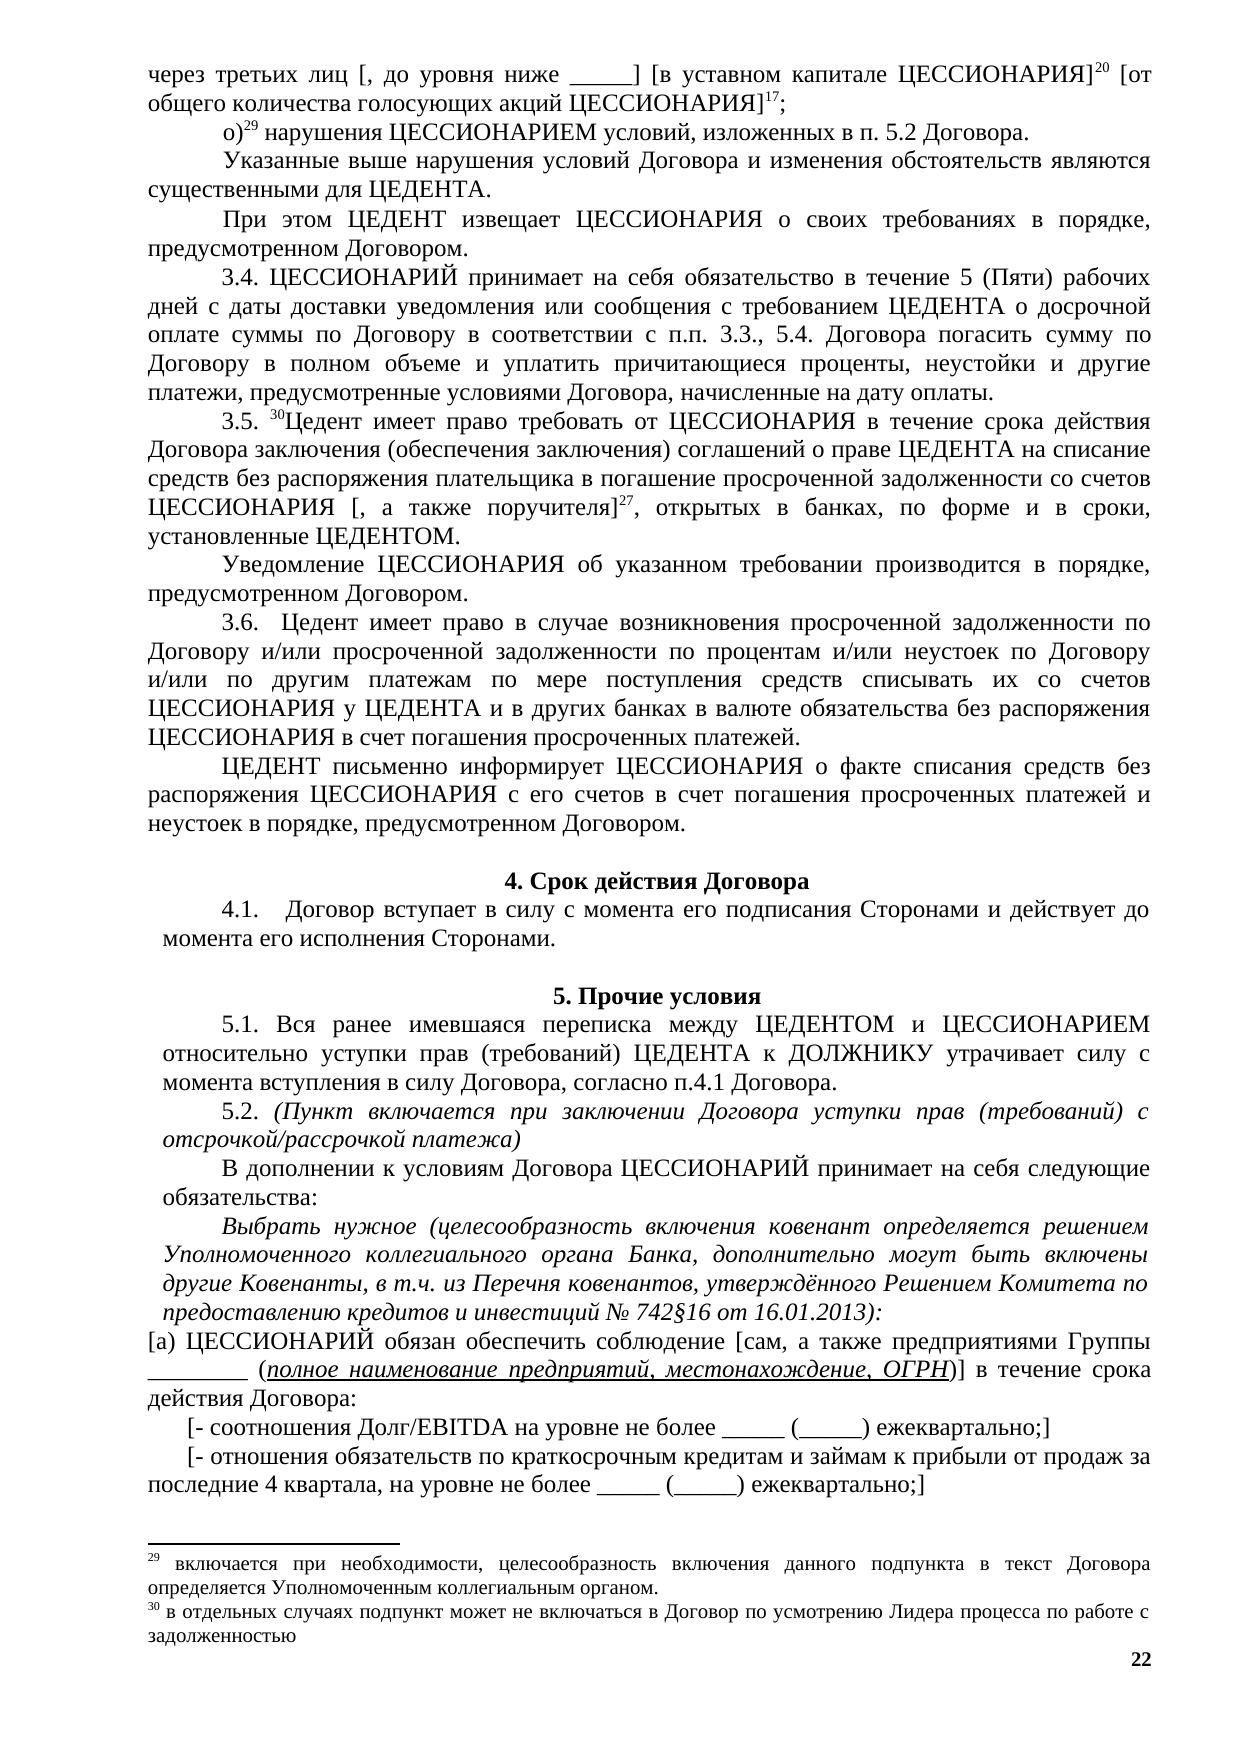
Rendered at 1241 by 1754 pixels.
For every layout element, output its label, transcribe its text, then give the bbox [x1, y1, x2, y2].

text 5. Прочие условия [162, 981, 1152, 1009]
text [а) ЦЕССИОНАРИЙ обязан обеспечить соблюдение [сам, а также предприятиями Группы ________ (полное наименование предприятий, местонахождение, ОГРН)] в течение срока действия Договора: [148, 1326, 1152, 1412]
text 5.2. (Пункт включается при заключении Договора уступки прав (требований) с отсрочкой/рассрочкой платежа) [162, 1096, 1152, 1153]
text В дополнении к условиям Договора ЦЕССИОНАРИЙ принимает на себя следующие обязательства: [162, 1153, 1152, 1211]
text Уведомление ЦЕССИОНАРИЯ об указанном требовании производится в порядке, предусмотренном Договором. [148, 549, 1152, 607]
text ЦЕДЕНТ письменно информирует ЦЕССИОНАРИЯ о факте списания средств без распоряжения ЦЕССИОНАРИЯ с его счетов в счет погашения просроченных платежей и неустоек в порядке, предусмотренном Договором. [148, 751, 1152, 837]
text Выбрать нужное (целесообразность включения ковенант определяется решением Уполномоченного коллегиального органа Банка, дополнительно могут быть включены другие Ковенанты, в т.ч. из Перечня ковенантов, утверждённого Решением Комитета по предоставлению кредитов и инвестиций № 742§16 от 16.01.2013): [162, 1211, 1152, 1326]
text 3.6. Цедент имеет право в случае возникновения просроченной задолженности по Договору и/или просроченной задолженности по процентам и/или неустоек по Договору и/или по другим платежам по мере поступления средств списывать их со счетов ЦЕССИОНАРИЯ у ЦЕДЕНТА и в других банках в валюте обязательства без распоряжения ЦЕССИОНАРИЯ в счет погашения просроченных платежей. [148, 607, 1152, 751]
text 5.1. Вся ранее имевшаяся переписка между ЦЕДЕНТОМ и ЦЕССИОНАРИЕМ относительно уступки прав (требований) ЦЕДЕНТА к ДОЛЖНИКУ утрачивает силу с момента вступления в силу Договора, согласно п.4.1 Договора. [162, 1009, 1152, 1096]
text 4.1. Договор вступает в силу с момента его подписания Сторонами и действует до момента его исполнения Сторонами. [162, 894, 1152, 952]
text Указанные выше нарушения условий Договора и изменения обстоятельств являются существенными для ЦЕДЕНТА. [148, 145, 1152, 204]
text 4. Срок действия Договора [162, 866, 1152, 894]
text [148, 59, 1152, 117]
text [- соотношения Долг/EBITDA на уровне не более _____ (_____) ежеквартально;] [148, 1412, 1152, 1441]
text 3.4. ЦЕССИОНАРИЙ принимает на себя обязательство в течение 5 (Пяти) рабочих дней с даты доставки уведомления или сообщения с требованием ЦЕДЕНТА о досрочной оплате суммы по Договору в соответствии с п.п. 3.3., 5.4. Договора погасить сумму по Договору в полном объеме и уплатить причитающиеся проценты, неустойки и другие платежи, предусмотренные условиями Договора, начисленные на дату оплаты. [148, 262, 1152, 406]
text 3.5. Цедент имеет право требовать от ЦЕССИОНАРИЯ в течение срока действия Договора заключения (обеспечения заключения) соглашений о праве ЦЕДЕНТА на списание средств без распоряжения плательщика в погашение просроченной задолженности со счетов ЦЕССИОНАРИЯ [, а также поручителя]27, открытых в банках, по форме и в сроки, установленные ЦЕДЕНТОМ. [148, 406, 1152, 549]
text о) нарушения ЦЕССИОНАРИЕМ условий, изложенных в п. 5.2 Договора. [148, 117, 1152, 145]
text [- отношения обязательств по краткосрочным кредитам и займам к прибыли от продаж за последние 4 квартала, на уровне не более _____ (_____) ежеквартально;] [148, 1441, 1152, 1498]
text При этом ЦЕДЕНТ извещает ЦЕССИОНАРИЯ о своих требованиях в порядке, предусмотренном Договором. [148, 204, 1152, 262]
